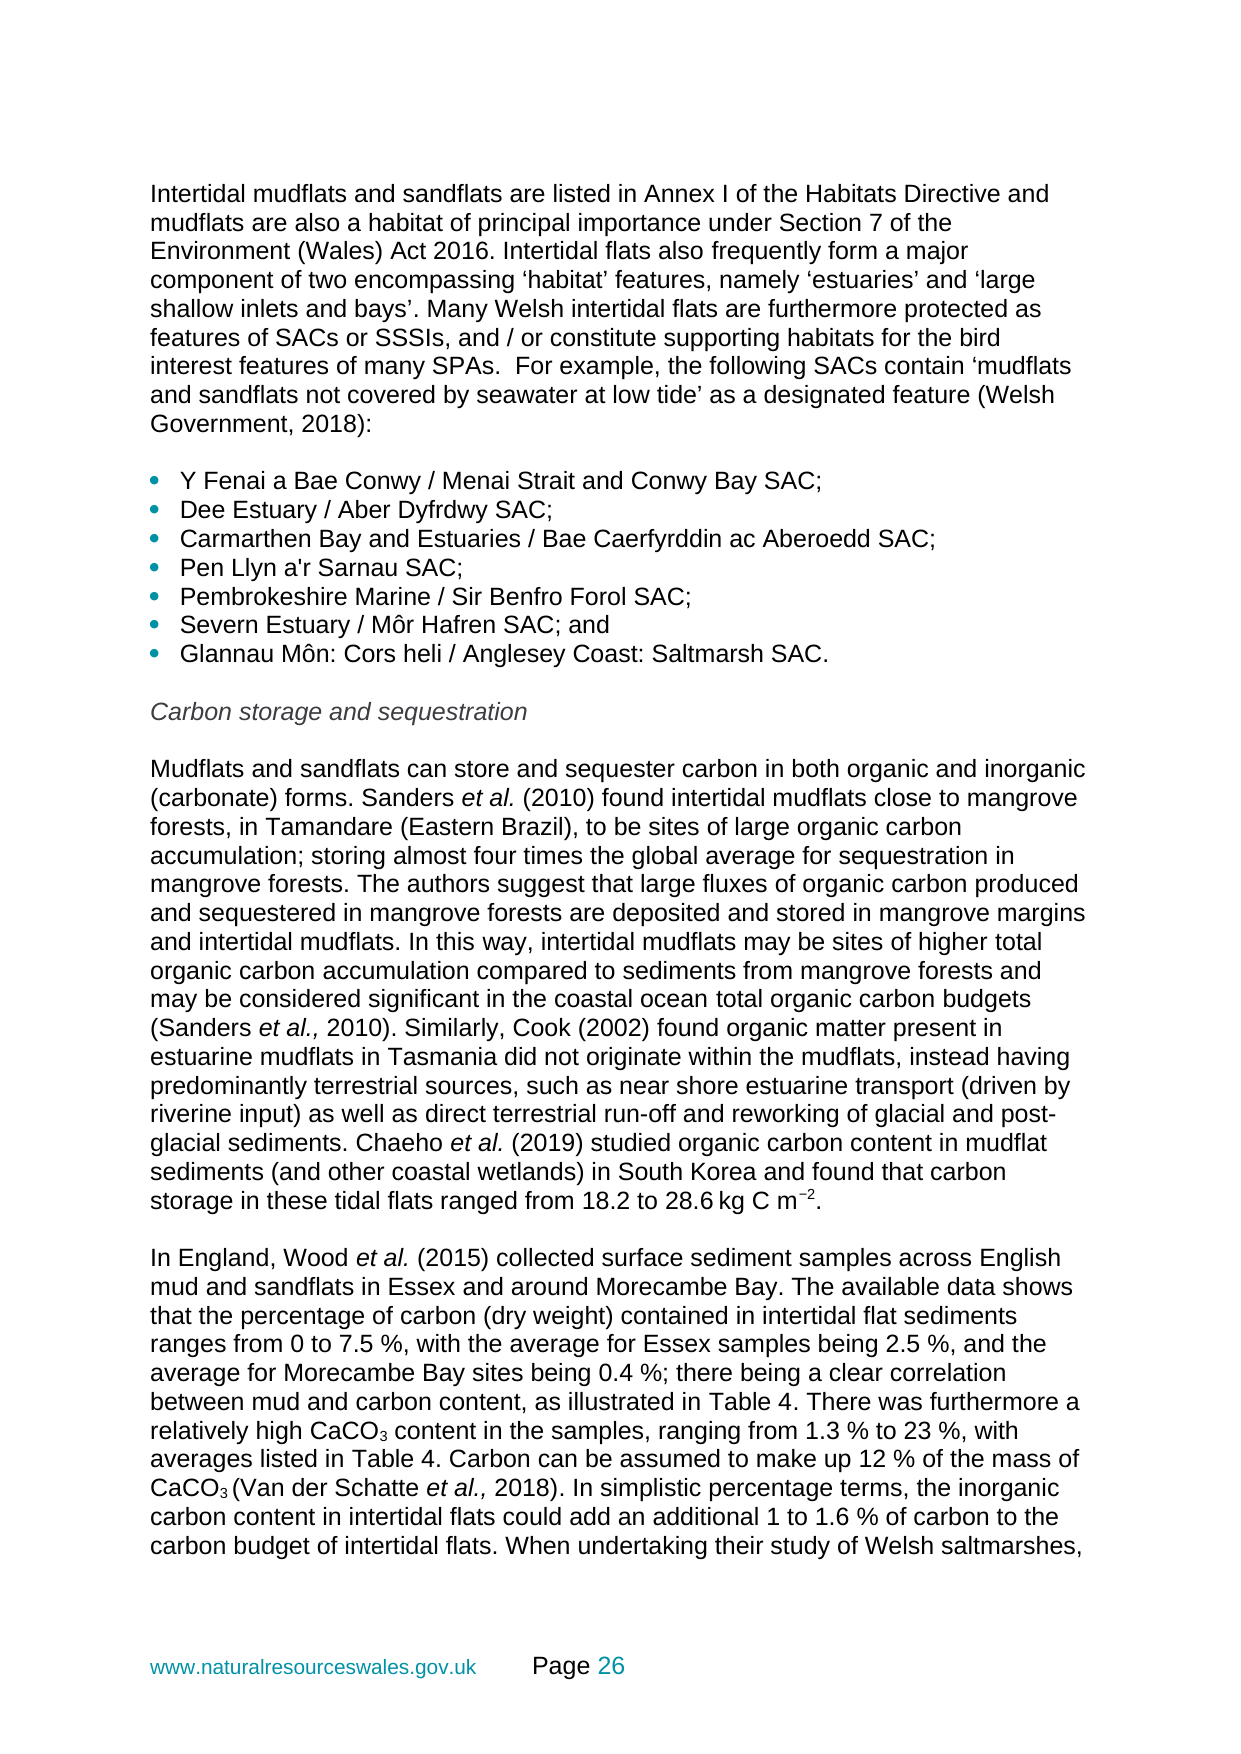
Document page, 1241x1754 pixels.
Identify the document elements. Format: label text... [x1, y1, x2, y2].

list Pembrokeshire Marine / Sir Benfro Forol SAC; [150, 582, 1090, 611]
list Carmarthen Bay and Estuaries / Bae Caerfyrddin ac Aberoedd SAC; [150, 524, 1090, 553]
list Y Fenai a Bae Conwy / Menai Strait and Conwy Bay SAC; [150, 466, 1090, 495]
subtitle Carbon storage and sequestration [150, 697, 1090, 726]
list Pen Llyn a'r Sarnau SAC; [150, 553, 1090, 582]
list Glannau Môn: Cors heli / Anglesey Coast: Saltmarsh SAC. [150, 639, 1090, 668]
list Severn Estuary / Môr Hafren SAC; and [150, 611, 1090, 639]
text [150, 1243, 1090, 1559]
text Mudflats and sandflats can store and sequester carbon in both organic and inorganic (carbonate) forms. Sanders et al. (2010) found intertidal mudflats close to mangrove forests, in Tamandare (Eastern Brazil), to be sites of large organic carbon accumulation; storing almost four times the global average for sequestration in mangrove forests. The authors suggest that large fluxes of organic carbon produced and sequestered in mangrove forests are deposited and stored in mangrove margins and intertidal mudflats. In this way, intertidal mudflats may be sites of higher total organic carbon accumulation compared to sediments from mangrove forests and may be considered significant in the coastal ocean total organic carbon budgets (Sanders et al., 2010). Similarly, Cook (2002) found organic matter present in estuarine mudflats in Tasmania did not originate within the mudflats, instead having predominantly terrestrial sources, such as near shore estuarine transport (driven by riverine input) as well as direct terrestrial run-off and reworking of glacial and post-glacial sediments. Chaeho et al. (2019) studied organic carbon content in mudflat sediments (and other coastal wetlands) in South Korea and found that carbon storage in these tidal flats ranged from 18.2 to 28.6 kg C m−2. [150, 754, 1090, 1214]
list Dee Estuary / Aber Dyfrdwy SAC; [150, 495, 1090, 524]
text Intertidal mudflats and sandflats are listed in Annex I of the Habitats Directive and mudflats are also a habitat of principal importance under Section 7 of the Environment (Wales) Act 2016. Intertidal flats also frequently form a major component of two encompassing ‘habitat’ features, namely ‘estuaries’ and ‘large shallow inlets and bays’. Many Welsh intertidal flats are furthermore protected as features of SACs or SSSIs, and / or constitute supporting habitats for the bird interest features of many SPAs. For example, the following SACs contain ‘mudflats and sandflats not covered by seawater at low tide’ as a designated feature (Welsh Government, 2018): [150, 179, 1090, 437]
